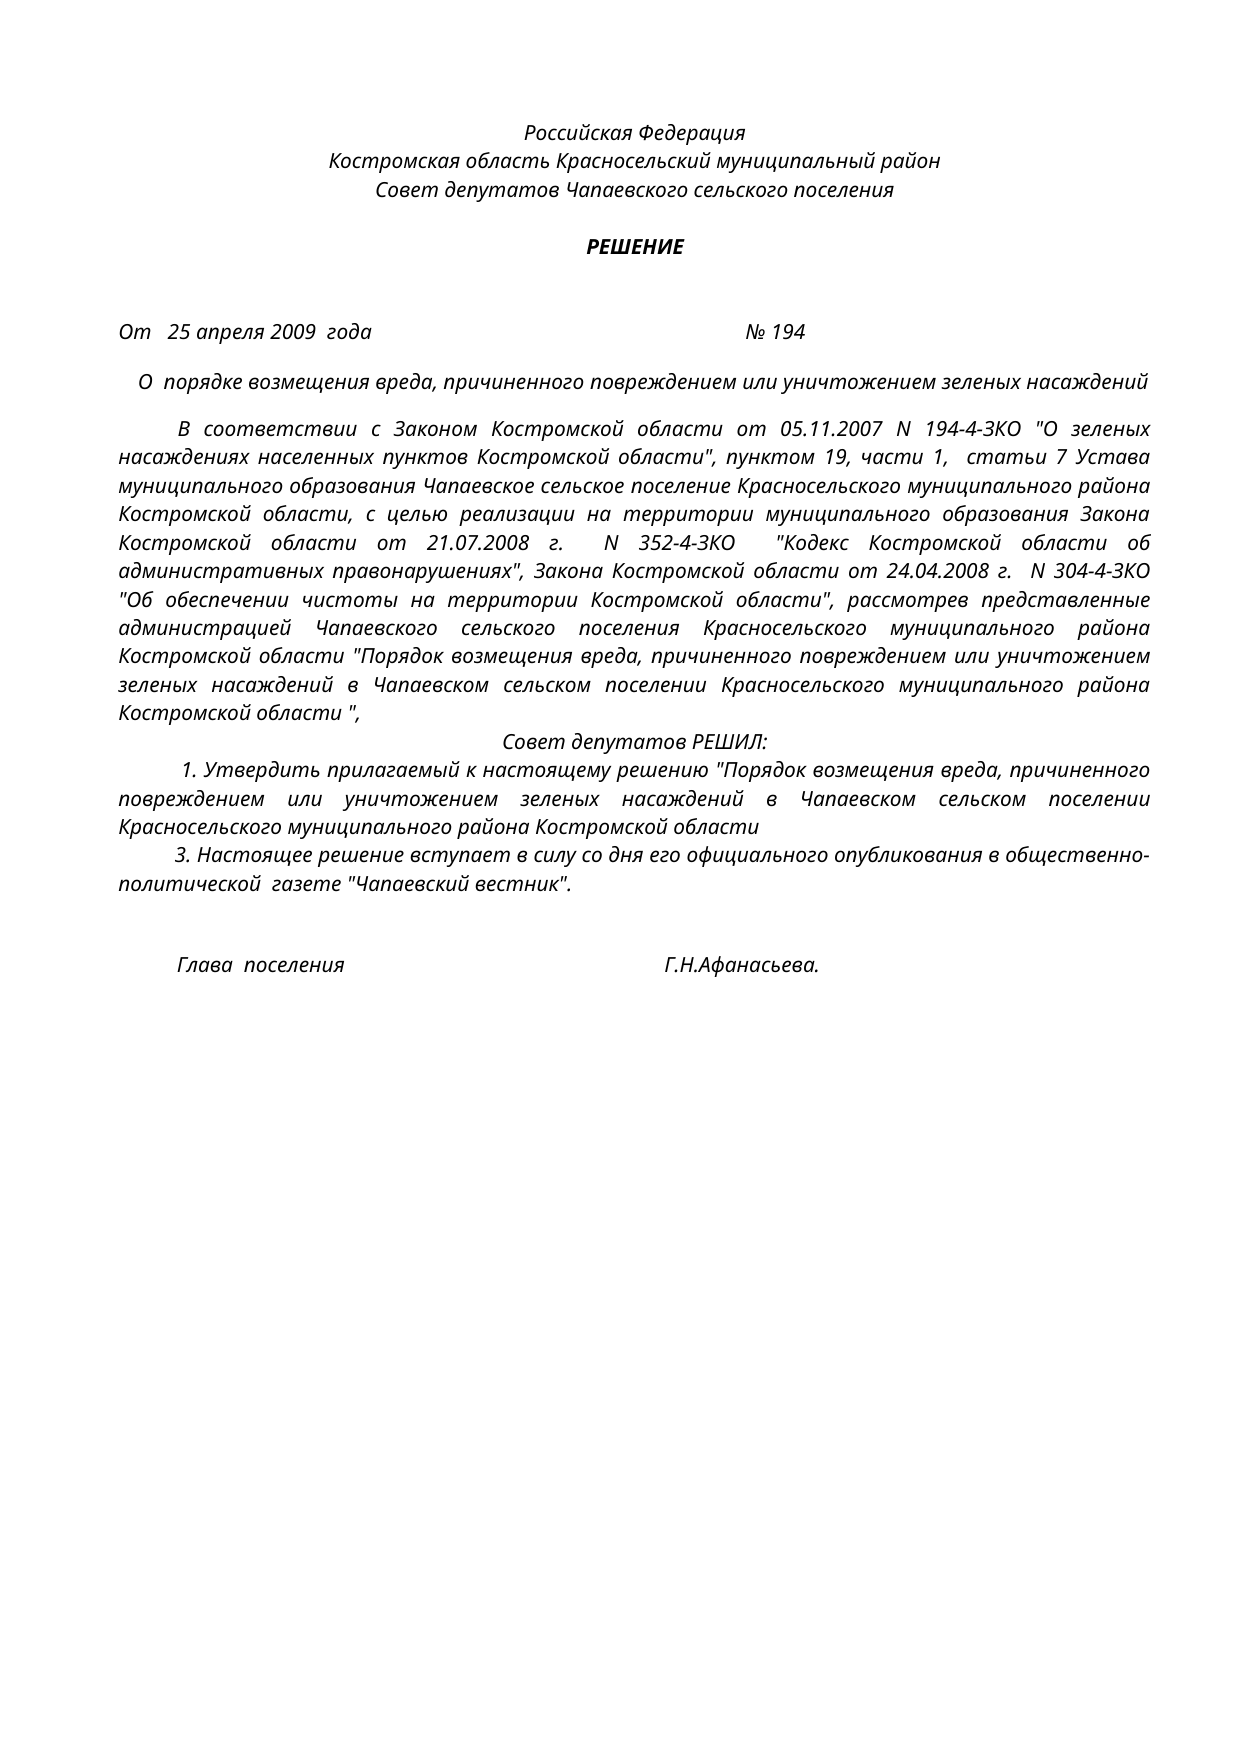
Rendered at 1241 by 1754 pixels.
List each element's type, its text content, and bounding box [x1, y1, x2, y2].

text Глава поселения Г.Н.Афанасьева. [177, 950, 1152, 978]
text Российская Федерация [118, 118, 1152, 147]
text Совет депутатов Чапаевского сельского поселения [118, 175, 1152, 203]
text РЕШЕНИЕ [118, 232, 1152, 260]
text О порядке возмещения вреда, причиненного повреждением или уничтожением зеленых насаждений [138, 367, 1166, 396]
text Костромская область Красносельский муниципальный район [118, 147, 1152, 175]
text Совет депутатов РЕШИЛ: [118, 727, 1152, 755]
text 1. Утвердить прилагаемый к настоящему решению "Порядок возмещения вреда, причиненного повреждением или уничтожением зеленых насаждений в Чапаевском сельском поселении Красносельского муниципального района Костромской области [118, 755, 1152, 841]
text 3. Настоящее решение вступает в силу со дня его официального опубликования в общественно-политической газете "Чапаевский вестник". [118, 841, 1152, 897]
text От 25 апреля 2009 года № 194 [118, 317, 1152, 346]
text В соответствии с Законом Костромской области от 05.11.2007 N 194-4-ЗКО "О зеленых насаждениях населенных пунктов Костромской области", пунктом 19, части 1, статьи 7 Устава муниципального образования Чапаевское сельское поселение Красносельского муниципального района Костромской области, с целью реализации на территории муниципального образования Закона Костромской области от 21.07.2008 г. N 352-4-ЗКО "Кодекс Костромской области об административных правонарушениях", Закона Костромской области от 24.04.2008 г. N 304-4-ЗКО "Об обеспечении чистоты на территории Костромской области", рассмотрев представленные администрацией Чапаевского сельского поселения Красносельского муниципального района Костромской области "Порядок возмещения вреда, причиненного повреждением или уничтожением зеленых насаждений в Чапаевском сельском поселении Красносельского муниципального района Костромской области ", [118, 402, 1152, 727]
